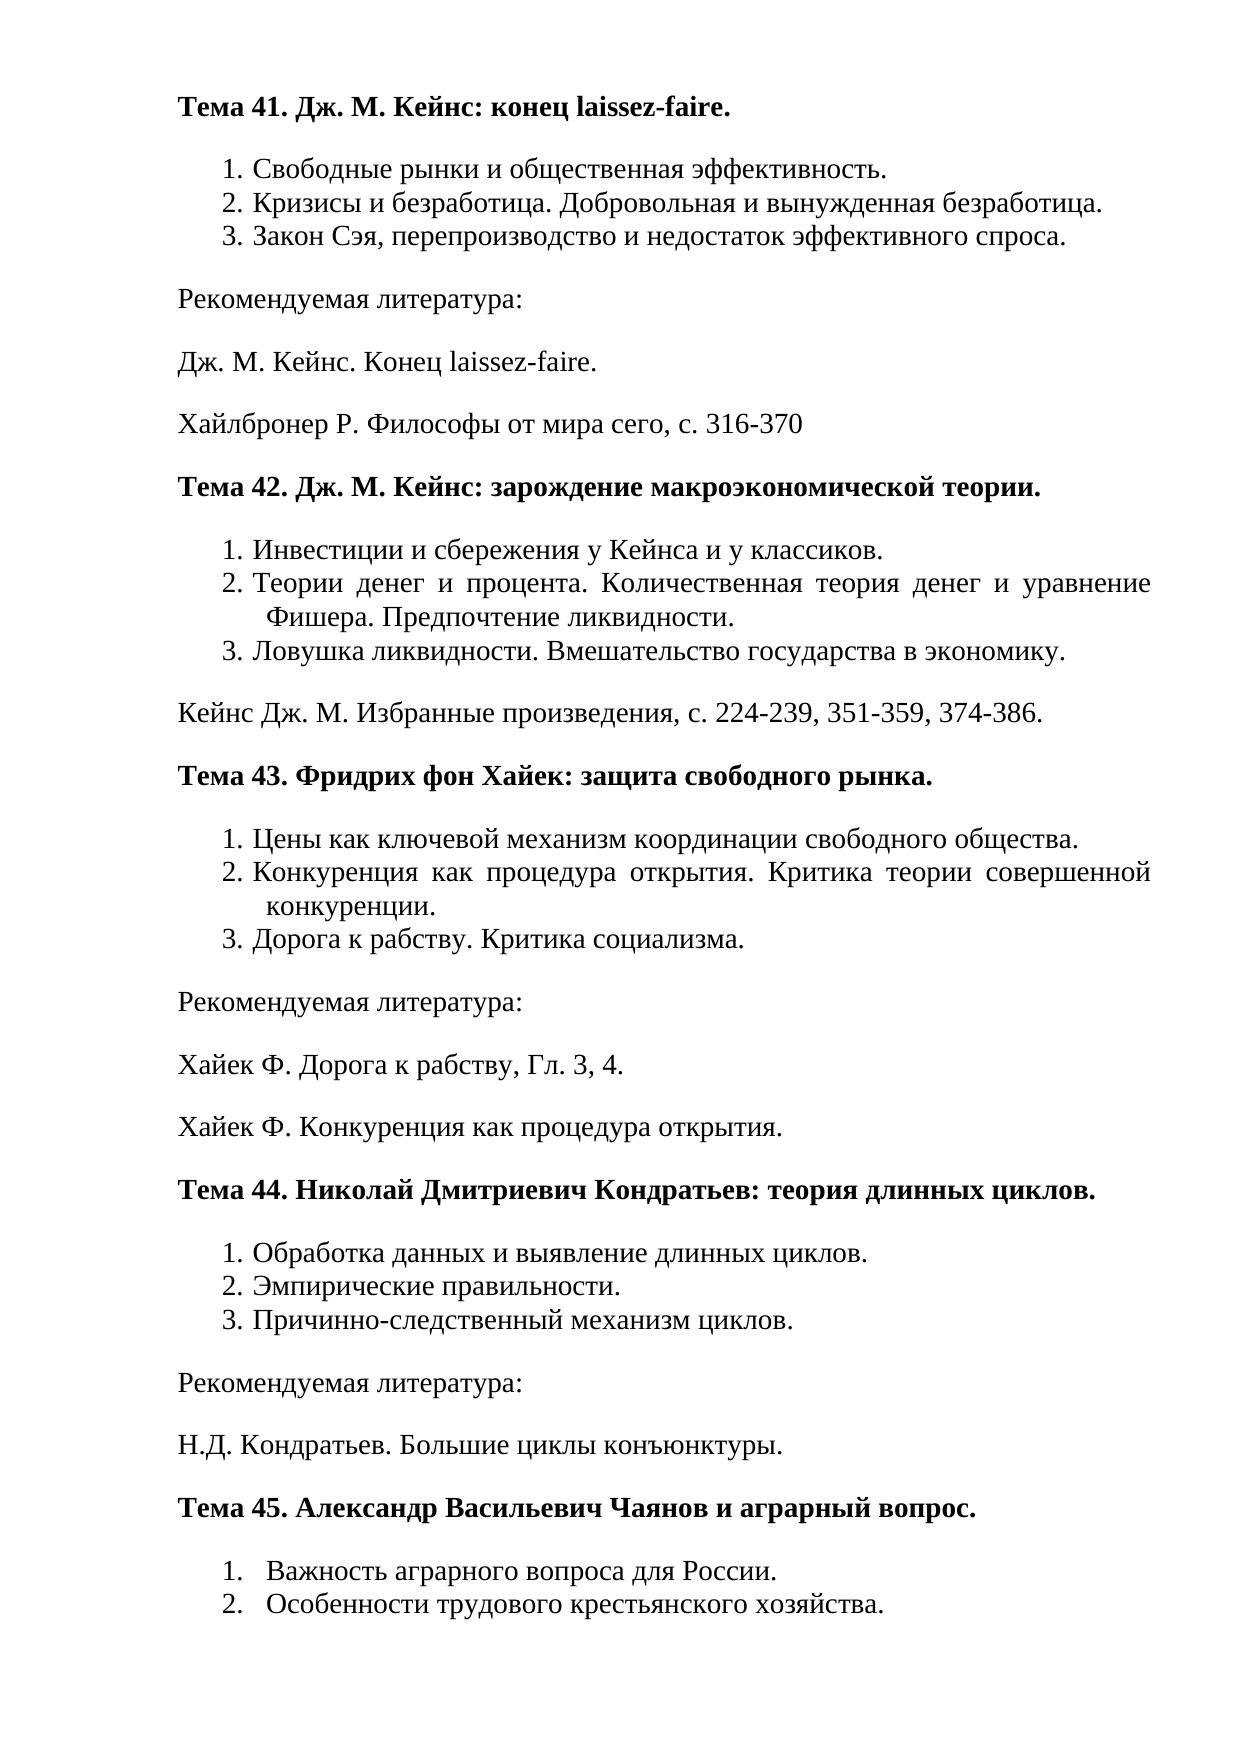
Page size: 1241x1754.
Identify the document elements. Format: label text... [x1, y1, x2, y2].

list Дорога к рабству. Критика социализма. [222, 921, 1152, 955]
text Хайек Ф. Дорога к рабству, Гл. 3, 4. [177, 1047, 1152, 1080]
text Н.Д. Кондратьев. Большие циклы конъюнктуры. [177, 1427, 1152, 1461]
list Причинно-следственный механизм циклов. [222, 1302, 1152, 1336]
text Тема 41. Дж. М. Кейнс: конец laissez-faire. [177, 89, 1152, 122]
text Тема 43. Фридрих фон Хайек: защита свободного рынка. [177, 758, 1152, 792]
text Дж. М. Кейнс. Конец laissez-faire. [177, 344, 1152, 377]
text Рекомендуемая литература: [177, 984, 1152, 1018]
text Тема 42. Дж. М. Кейнс: зарождение макроэкономической теории. [177, 469, 1152, 503]
list Эмпирические правильности. [222, 1268, 1152, 1302]
text Хайек Ф. Конкуренция как процедура открытия. [177, 1109, 1152, 1143]
list Кризисы и безработица. Добровольная и вынужденная безработица. [222, 185, 1152, 218]
text Тема 44. Николай Дмитриевич Кондратьев: теория длинных циклов. [177, 1172, 1152, 1206]
list Обработка данных и выявление длинных циклов. [222, 1235, 1152, 1268]
list Свободные рынки и общественная эффективность. [222, 151, 1152, 185]
text Рекомендуемая литература: [177, 281, 1152, 315]
list Закон Сэя, перепроизводство и недостаток эффективного спроса. [222, 218, 1152, 252]
text Тема 45. Александр Васильевич Чаянов и аграрный вопрос. [177, 1490, 1152, 1524]
text Хайлбронер Р. Философы от мира сего, с. 316-370 [177, 407, 1152, 440]
list Теории денег и процента. Количественная теория денег и уравнение Фишера. Предпочтение ликвидности. [222, 566, 1152, 633]
list Цены как ключевой механизм координации свободного общества. [222, 821, 1152, 854]
text Рекомендуемая литература: [177, 1365, 1152, 1398]
list Важность аграрного вопроса для России. [222, 1553, 1152, 1586]
list Конкуренция как процедура открытия. Критика теории совершенной конкуренции. [222, 854, 1152, 921]
text Кейнс Дж. М. Избранные произведения, с. 224-239, 351-359, 374-386. [177, 695, 1152, 729]
list Ловушка ликвидности. Вмешательство государства в экономику. [222, 633, 1152, 666]
list Инвестиции и сбережения у Кейнса и у классиков. [222, 532, 1152, 566]
list Особенности трудового крестьянского хозяйства. [222, 1586, 1152, 1620]
